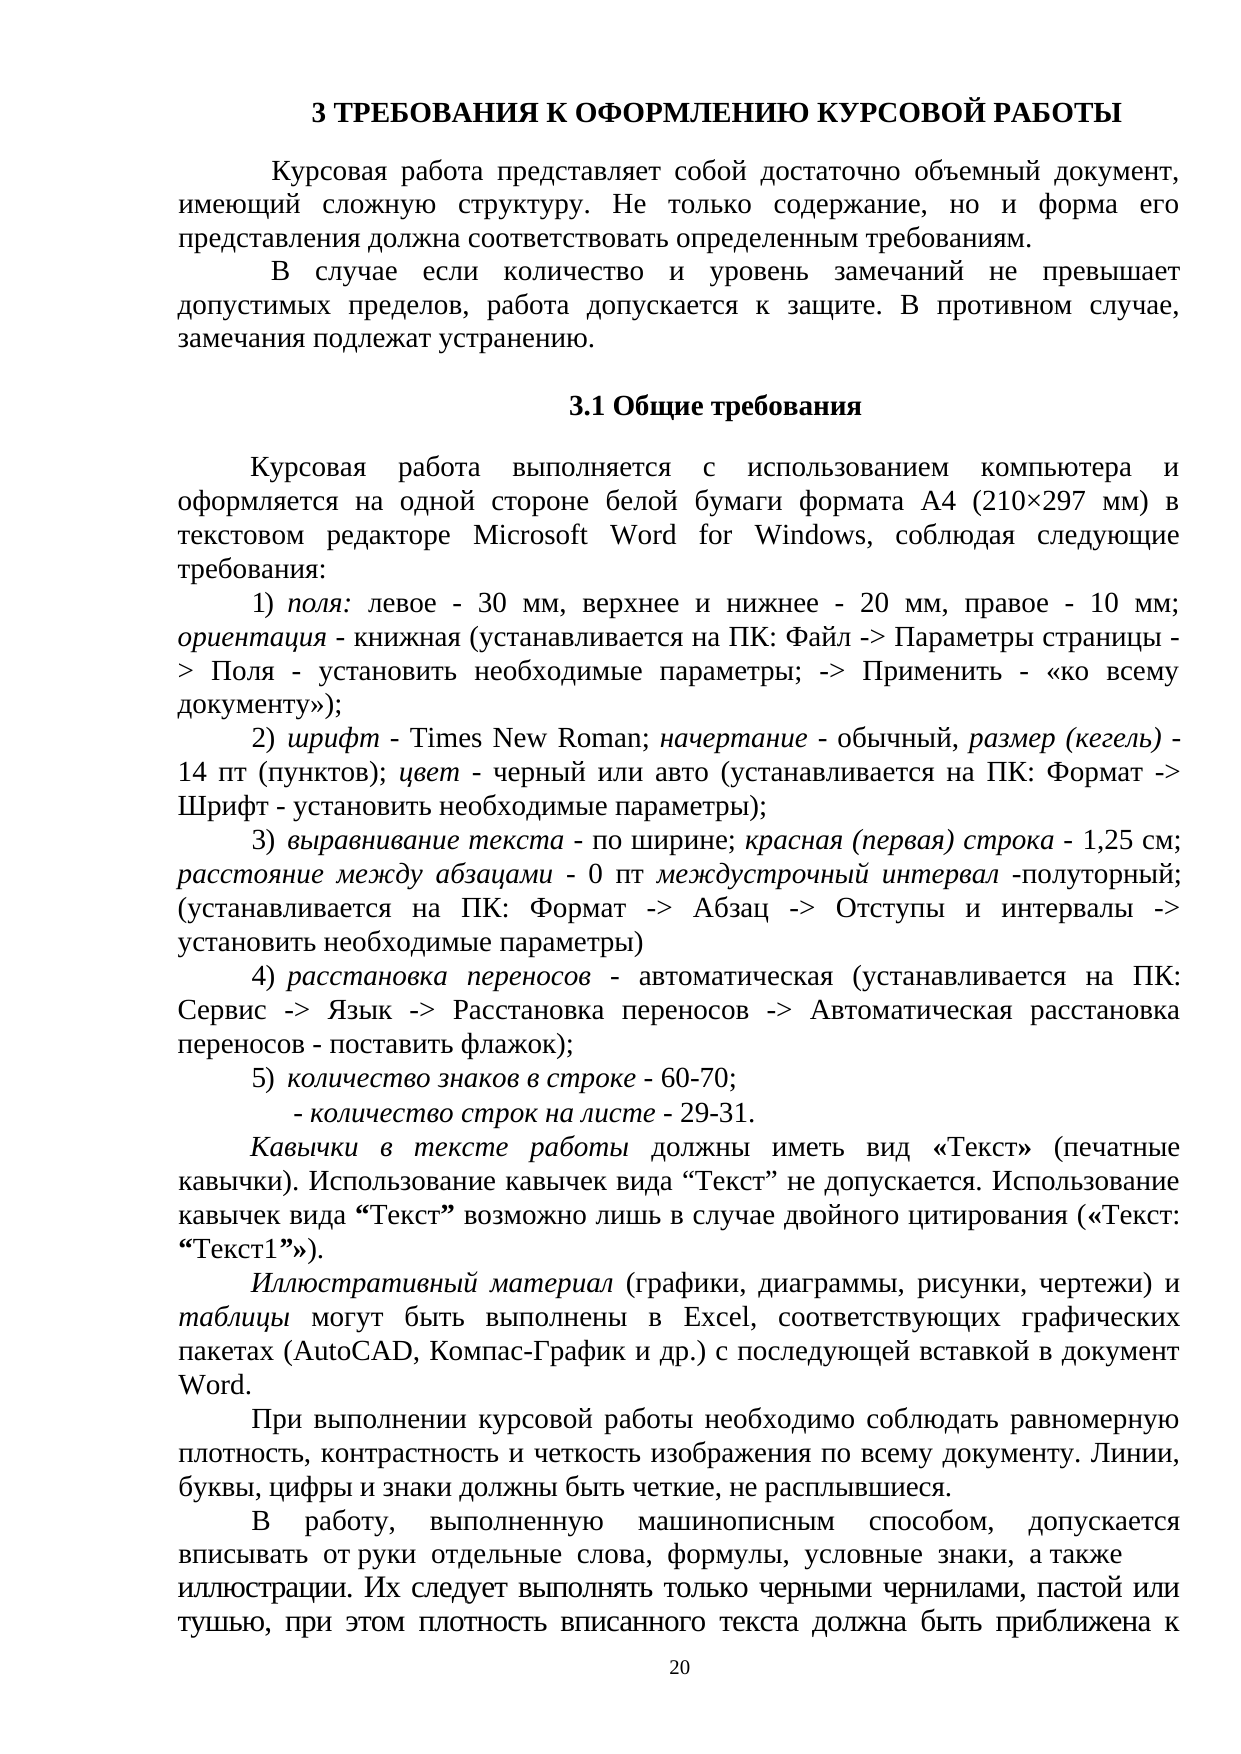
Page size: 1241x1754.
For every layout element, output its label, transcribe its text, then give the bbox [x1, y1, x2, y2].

text - количество строк на листе - 29-31. [293, 1095, 1182, 1129]
list поля: левое - , верхнее и нижнее - , правое - ; ориентация - книжная (устанавливается на ПК: Файл -> Параметры страницы -> Поля - установить необходимые параметры; -> Применить - «ко всему документу»); [177, 585, 1181, 721]
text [177, 1571, 1181, 1638]
text 3.1 Общие требования [569, 388, 1182, 422]
list выравнивание текста - по ширине; красная (первая) строка - ; расстояние между абзацами - 0 пт междустрочный интервал -полуторный; (устанавливается на ПК: Формат -> Абзац -> Отступы и интервалы -> установить необходимые параметры) [177, 823, 1182, 958]
text 3 ТРЕБОВАНИЯ К ОФОРМЛЕНИЮ КУРСОВОЙ РАБОТЫ [311, 95, 1182, 129]
text Курсовая работа представляет собой достаточно объемный документ, имеющий сложную структуру. Не только содержание, но и форма его представления должна соответствовать определенным требованиям. [178, 153, 1180, 254]
text В работу, выполненную машинописным способом, допускается вписывать от руки отдельные слова, формулы, условные знаки, а также [178, 1503, 1181, 1571]
text Иллюстративный материал (графики, диаграммы, рисунки, чертежи) и таблицы могут быть выполнены в Excel, соответствующих графических пакетах (AutoCAD, Компас-График и др.) с последующей вставкой в документ Word. [178, 1265, 1181, 1401]
text Курсовая работа выполняется с использованием компьютера и оформляется на одной стороне белой бумаги формата А4 (210×297 мм) в текстовом редакторе Microsoft Word for Windows, соблюдая следующие требования: [177, 449, 1180, 585]
text Кавычки в тексте работы должны иметь вид «Текст» (печатные кавычки). Использование кавычек вида “Текст” не допускается. Использование кавычек вида “Текст” возможно лишь в случае двойного цитирования («Текст: “Текст1”»). [178, 1129, 1180, 1265]
list шрифт - Times New Roman; начертание - обычный, размер (кегель) -14 пт (пунктов); цвет - черный или авто (устанавливается на ПК: Формат -> Шрифт - установить необходимые параметры); [177, 721, 1182, 823]
text В случае если количество и уровень замечаний не превышает допустимых пределов, работа допускается к защите. В противном случае, замечания подлежат устранению. [177, 254, 1181, 354]
list расстановка переносов - автоматическая (устанавливается на ПК: Сервис -> Язык -> Расстановка переносов -> Автоматическая расстановка переносов - поставить флажок); [177, 958, 1182, 1060]
text При выполнении курсовой работы необходимо соблюдать равномерную плотность, контрастность и четкость изображения по всему документу. Линии, буквы, цифры и знаки должны быть четкие, не расплывшиеся. [178, 1401, 1180, 1503]
list количество знаков в строке - 60-70; [251, 1060, 1182, 1094]
